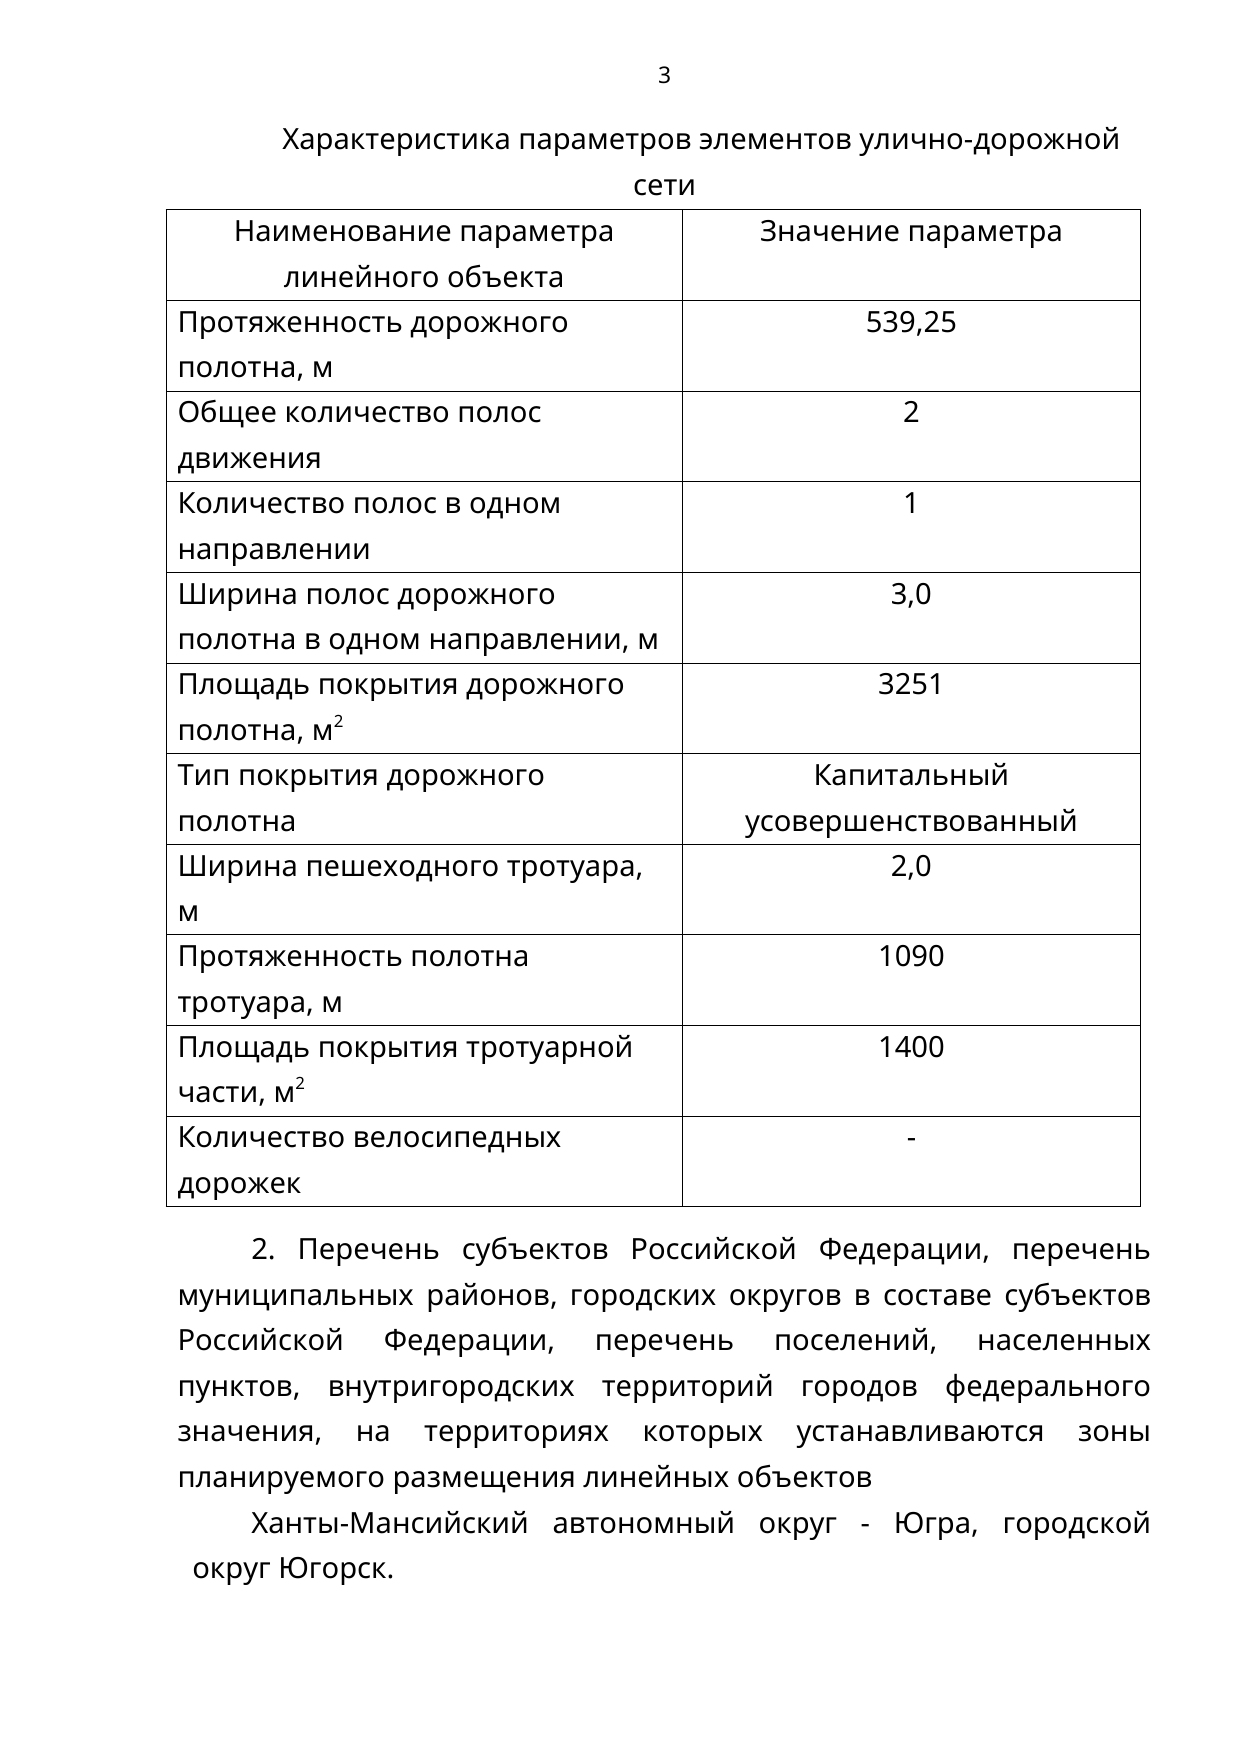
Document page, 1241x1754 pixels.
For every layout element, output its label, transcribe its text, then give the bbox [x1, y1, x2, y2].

table_cell Количество велосипедных дорожек [167, 1117, 682, 1206]
table_cell Протяженность полотна тротуара, м [167, 935, 682, 1025]
table_cell 1400 [683, 1026, 1140, 1116]
text Ханты-Мансийский автономный округ - Югра, городской округ Югорск. [192, 1502, 1152, 1587]
table_cell Ширина пешеходного тротуара, м [167, 845, 682, 934]
table_cell Капитальный усовершенствованный [683, 754, 1140, 844]
table_cell Площадь покрытия дорожного полотна, м2 [167, 664, 682, 753]
table_cell 2 [683, 392, 1140, 481]
table_cell 3,0 [683, 573, 1140, 662]
table_cell Площадь покрытия тротуарной части, м2 [167, 1026, 682, 1116]
table_cell Протяженность дорожного полотна, м [167, 301, 682, 391]
subtitle 2. Перечень субъектов Российской Федерации, перечень муниципальных районов, городских округов в составе субъектов Российской Федерации, перечень поселений, населенных пунктов, внутригородских территорий городов федерального значения, на территориях которых устанавливаются зоны планируемого размещения линейных объектов [177, 1228, 1152, 1496]
table_cell Количество полос в одном направлении [167, 482, 682, 572]
table_cell Тип покрытия дорожного полотна [167, 754, 682, 844]
table_cell 1 [683, 482, 1140, 572]
table_cell Общее количество полос движения [167, 392, 682, 481]
table_cell - [683, 1117, 1140, 1206]
table_cell 3251 [683, 664, 1140, 753]
table_cell 1090 [683, 935, 1140, 1025]
table_header Значение параметра [683, 210, 1140, 300]
table_header Наименование параметра линейного объекта [167, 210, 682, 300]
table_cell 2,0 [683, 845, 1140, 934]
text Характеристика параметров элементов улично-дорожной сети [177, 118, 1152, 203]
table_cell 539,25 [683, 301, 1140, 391]
table_cell Ширина полос дорожного полотна в одном направлении, м [167, 573, 682, 662]
